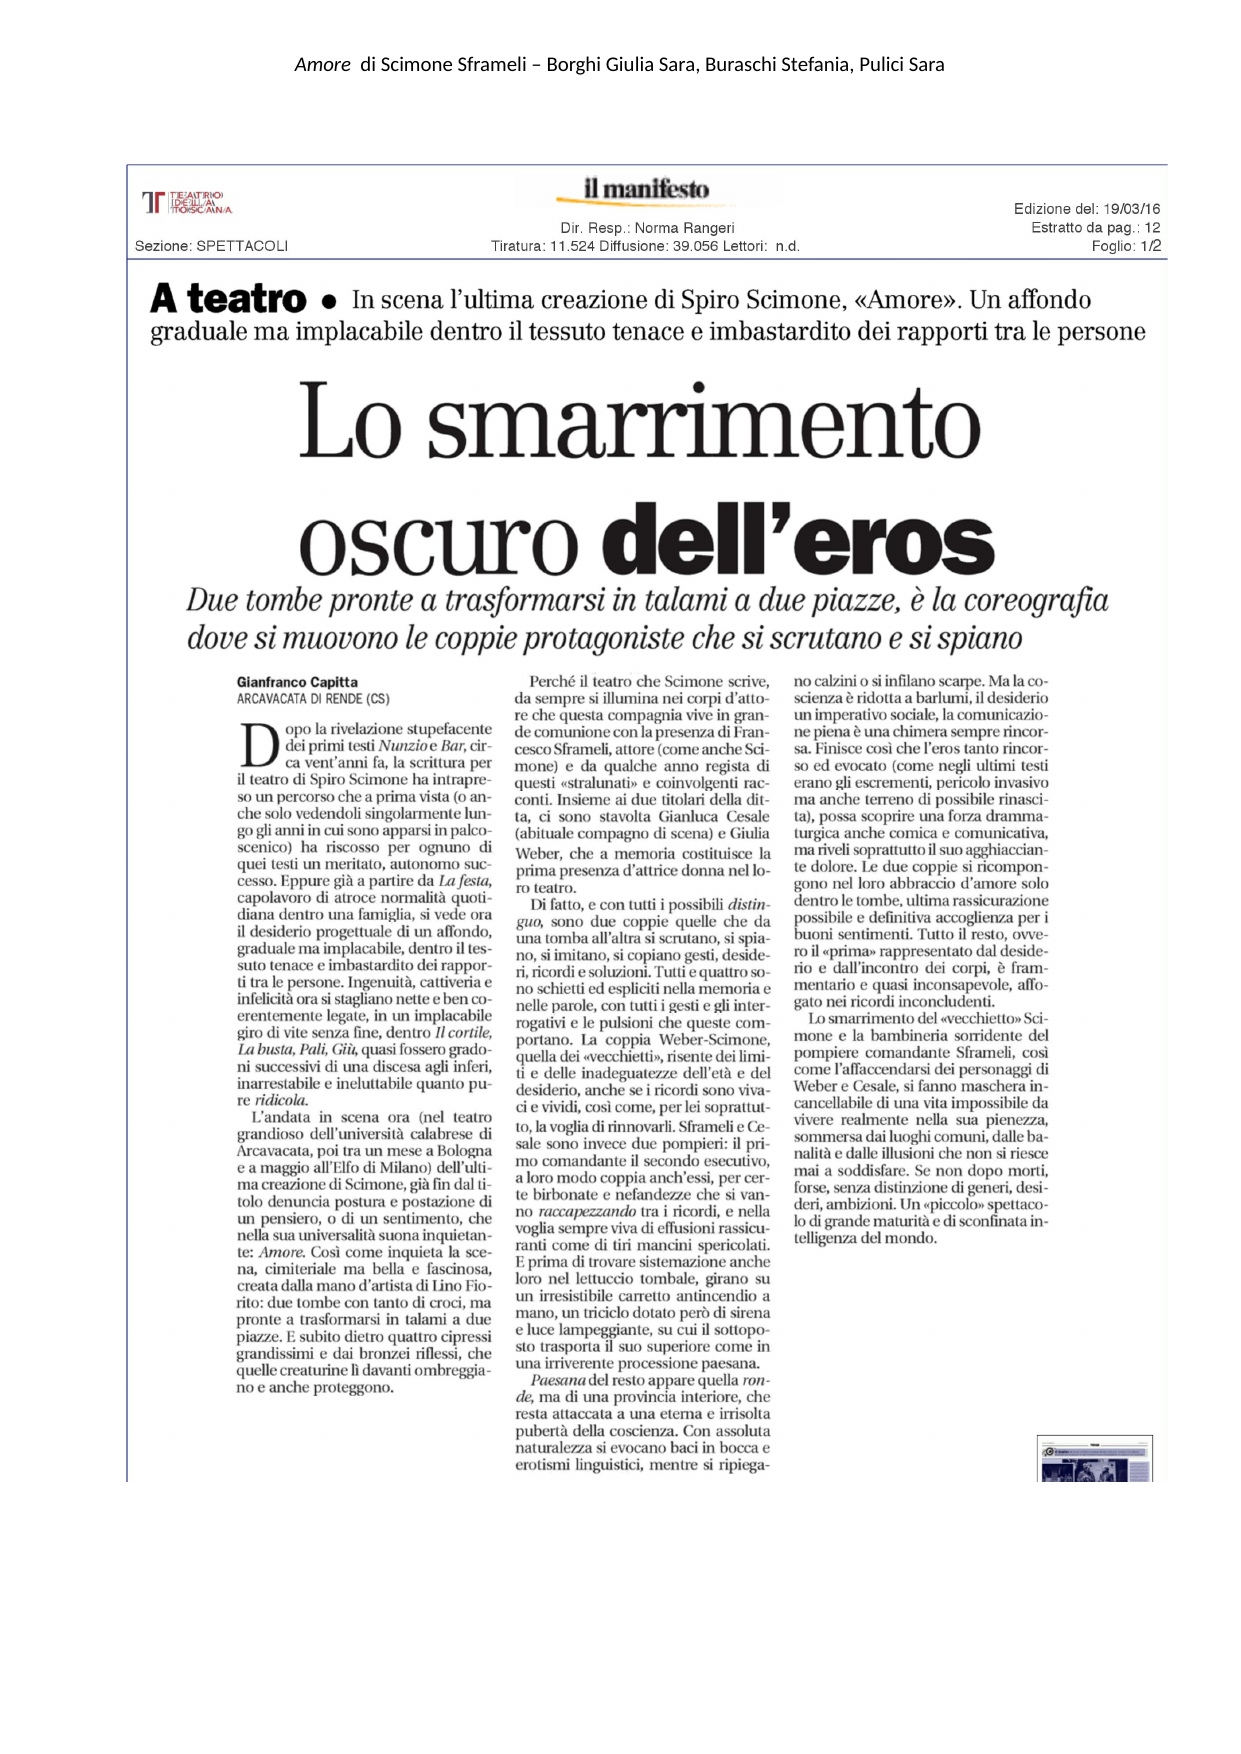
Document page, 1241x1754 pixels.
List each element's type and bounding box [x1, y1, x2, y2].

picture [118, 150, 1168, 1482]
